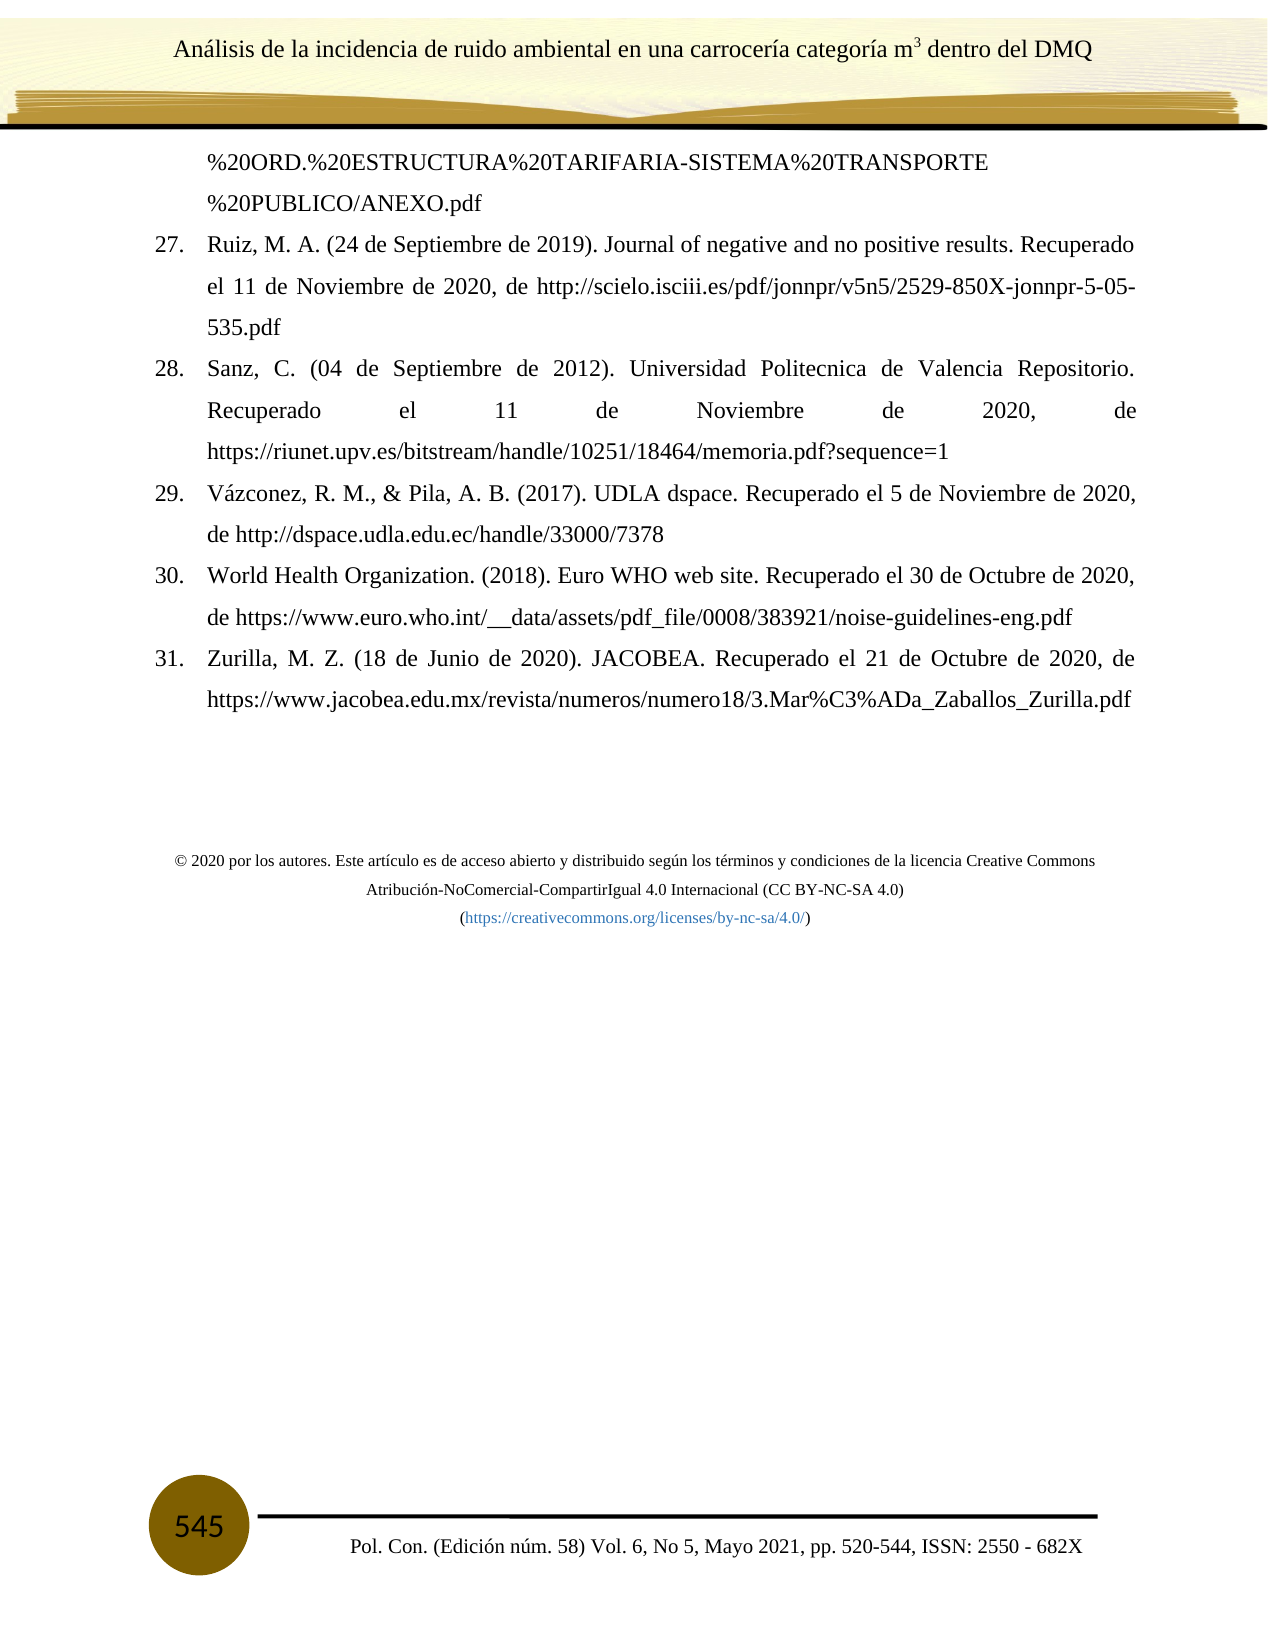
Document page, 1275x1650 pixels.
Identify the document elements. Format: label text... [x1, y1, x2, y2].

list Sanz, C. (04 de Septiembre de 2012). Universidad Politecnica de Valencia Repositorio. Recuperado el 11 de Noviembre de 2020, de https://riunet.upv.es/bitstream/handle/10251/18464/memoria.pdf?sequence=1 [154, 354, 1137, 465]
list Ruiz, M. A. (24 de Septiembre de 2019). Journal of negative and no positive results. Recuperado el 11 de Noviembre de 2020, de http://scielo.isciii.es/pdf/jonnpr/v5n5/2529-850X-jonnpr-5-05-535.pdf [154, 230, 1137, 341]
list Vázconez, R. M., & Pila, A. B. (2017). UDLA dspace. Recuperado el 5 de Noviembre de 2020, de http://dspace.udla.edu.ec/handle/33000/7378 [154, 478, 1137, 547]
list © 2020 por los autores. Este artículo es de acceso abierto y distribuido según los términos y condiciones de la licencia Creative Commons Atribución-NoComercial-CompartirIgual 4.0 Internacional (CC BY-NC-SA 4.0) [148, 851, 1122, 899]
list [154, 148, 1137, 217]
list (https://creativecommons.org/licenses/by-nc-sa/4.0/) [148, 908, 1122, 927]
picture [0, 18, 1268, 131]
list World Health Organization. (2018). Euro WHO web site. Recuperado el 30 de Octubre de 2020, de https://www.euro.who.int/__data/assets/pdf_file/0008/383921/noise-guidelines-eng.pdf [154, 561, 1137, 630]
list Zurilla, M. Z. (18 de Junio de 2020). JACOBEA. Recuperado el 21 de Octubre de 2020, de https://www.jacobea.edu.mx/revista/numeros/numero18/3.Mar%C3%ADa_Zaballos_Zurilla.pdf [154, 644, 1137, 713]
